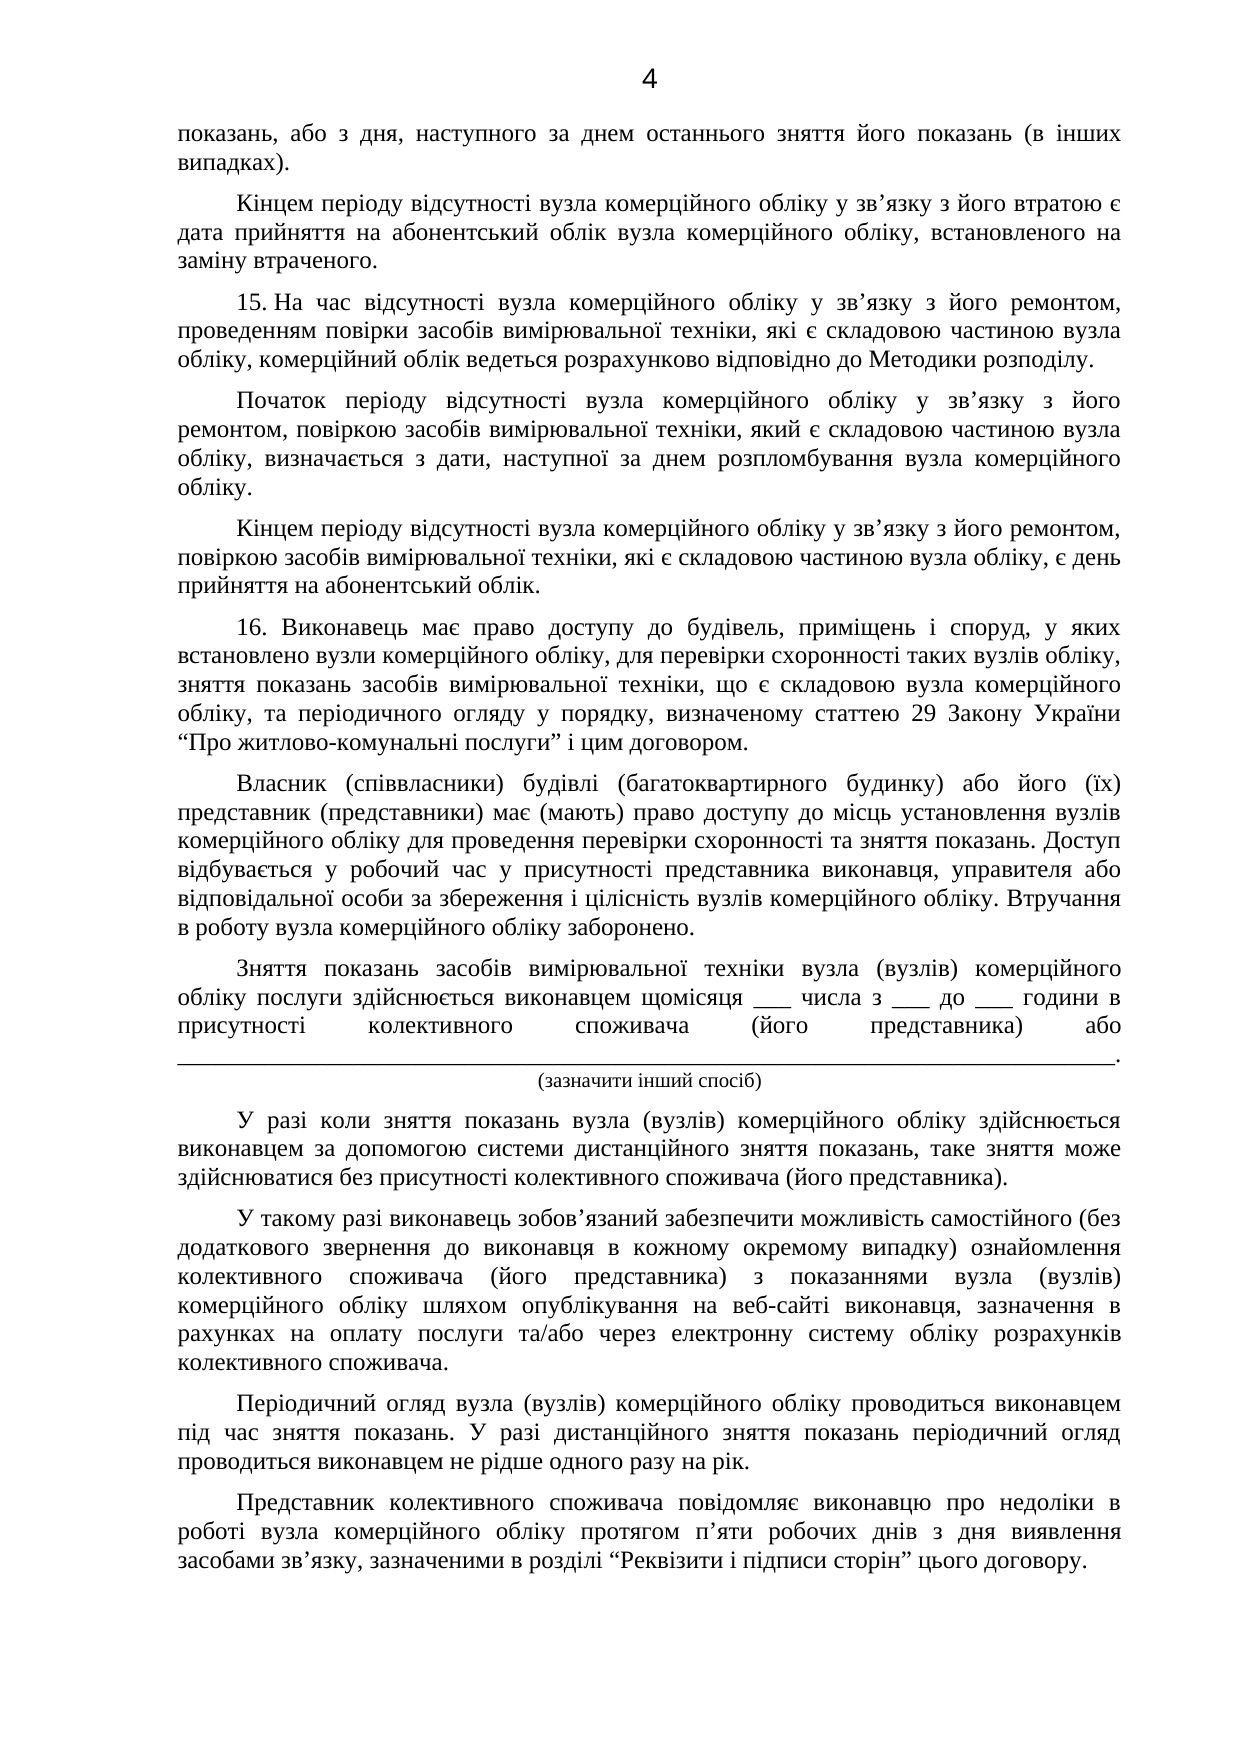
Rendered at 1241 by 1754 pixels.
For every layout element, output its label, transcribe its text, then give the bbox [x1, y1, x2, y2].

text Кінцем періоду відсутності вузла комерційного обліку у зв’язку з його ремонтом, повіркою засобів вимірювальної техніки, які є складовою частиною вузла обліку, є день прийняття на абонентський облік. [177, 513, 1122, 599]
text (зазначити інший спосіб) [177, 1068, 1122, 1092]
text У разі коли зняття показань вузла (вузлів) комерційного обліку здійснюється виконавцем за допомогою системи дистанційного зняття показань, таке зняття може здійснюватися без присутності колективного споживача (його представника). [177, 1105, 1122, 1191]
text У такому разі виконавець зобов’язаний забезпечити можливість самостійного (без додаткового звернення до виконавця в кожному окремому випадку) ознайомлення колективного споживача (його представника) з показаннями вузла (вузлів) комерційного обліку шляхом опублікування на веб-сайті виконавця, зазначення в рахунках на оплату послуги та/або через електронну систему обліку розрахунків колективного споживача. [177, 1203, 1122, 1376]
text Зняття показань засобів вимірювальної техніки вузла (вузлів) комерційного обліку послуги здійснюється виконавцем щомісяця ___ числа з ___ до ___ години в присутності колективного споживача (його представника) або ___________________________________________________________________________. [177, 953, 1122, 1068]
text 16. Виконавець має право доступу до будівель, приміщень і споруд, у яких встановлено вузли комерційного обліку, для перевірки схоронності таких вузлів обліку, зняття показань засобів вимірювальної техніки, що є складовою вузла комерційного обліку, та періодичного огляду у порядку, визначеному статтею 29 Закону України “Про житлово-комунальні послуги” і цим договором. [177, 612, 1122, 756]
text Представник колективного споживача повідомляє виконавцю про недоліки в роботі вузла комерційного обліку протягом п’яти робочих днів з дня виявлення засобами зв’язку, зазначеними в розділі “Реквізити і підписи сторін” цього договору. [177, 1487, 1122, 1573]
text Періодичний огляд вузла (вузлів) комерційного обліку проводиться виконавцем під час зняття показань. У разі дистанційного зняття показань періодичний огляд проводиться виконавцем не рідше одного разу на рік. [177, 1388, 1122, 1475]
text Власник (співвласники) будівлі (багатоквартирного будинку) або його (їх) представник (представники) має (мають) право доступу до місць установлення вузлів комерційного обліку для проведення перевірки схоронності та зняття показань. Доступ відбувається у робочий час у присутності представника виконавця, управителя або відповідальної особи за збереження і цілісність вузлів комерційного обліку. Втручання в роботу вузла комерційного обліку заборонено. [177, 768, 1122, 941]
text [177, 118, 1122, 176]
text Кінцем періоду відсутності вузла комерційного обліку у зв’язку з його втратою є дата прийняття на абонентський облік вузла комерційного обліку, встановленого на заміну втраченого. [177, 188, 1122, 274]
text 15. На час відсутності вузла комерційного обліку у зв’язку з його ремонтом, проведенням повірки засобів вимірювальної техніки, які є складовою частиною вузла обліку, комерційний облік ведеться розрахунково відповідно до Методики розподілу. [177, 287, 1122, 373]
text Початок періоду відсутності вузла комерційного обліку у зв’язку з його ремонтом, повіркою засобів вимірювальної техніки, який є складовою частиною вузла обліку, визначається з дати, наступної за днем розпломбування вузла комерційного обліку. [177, 386, 1122, 501]
